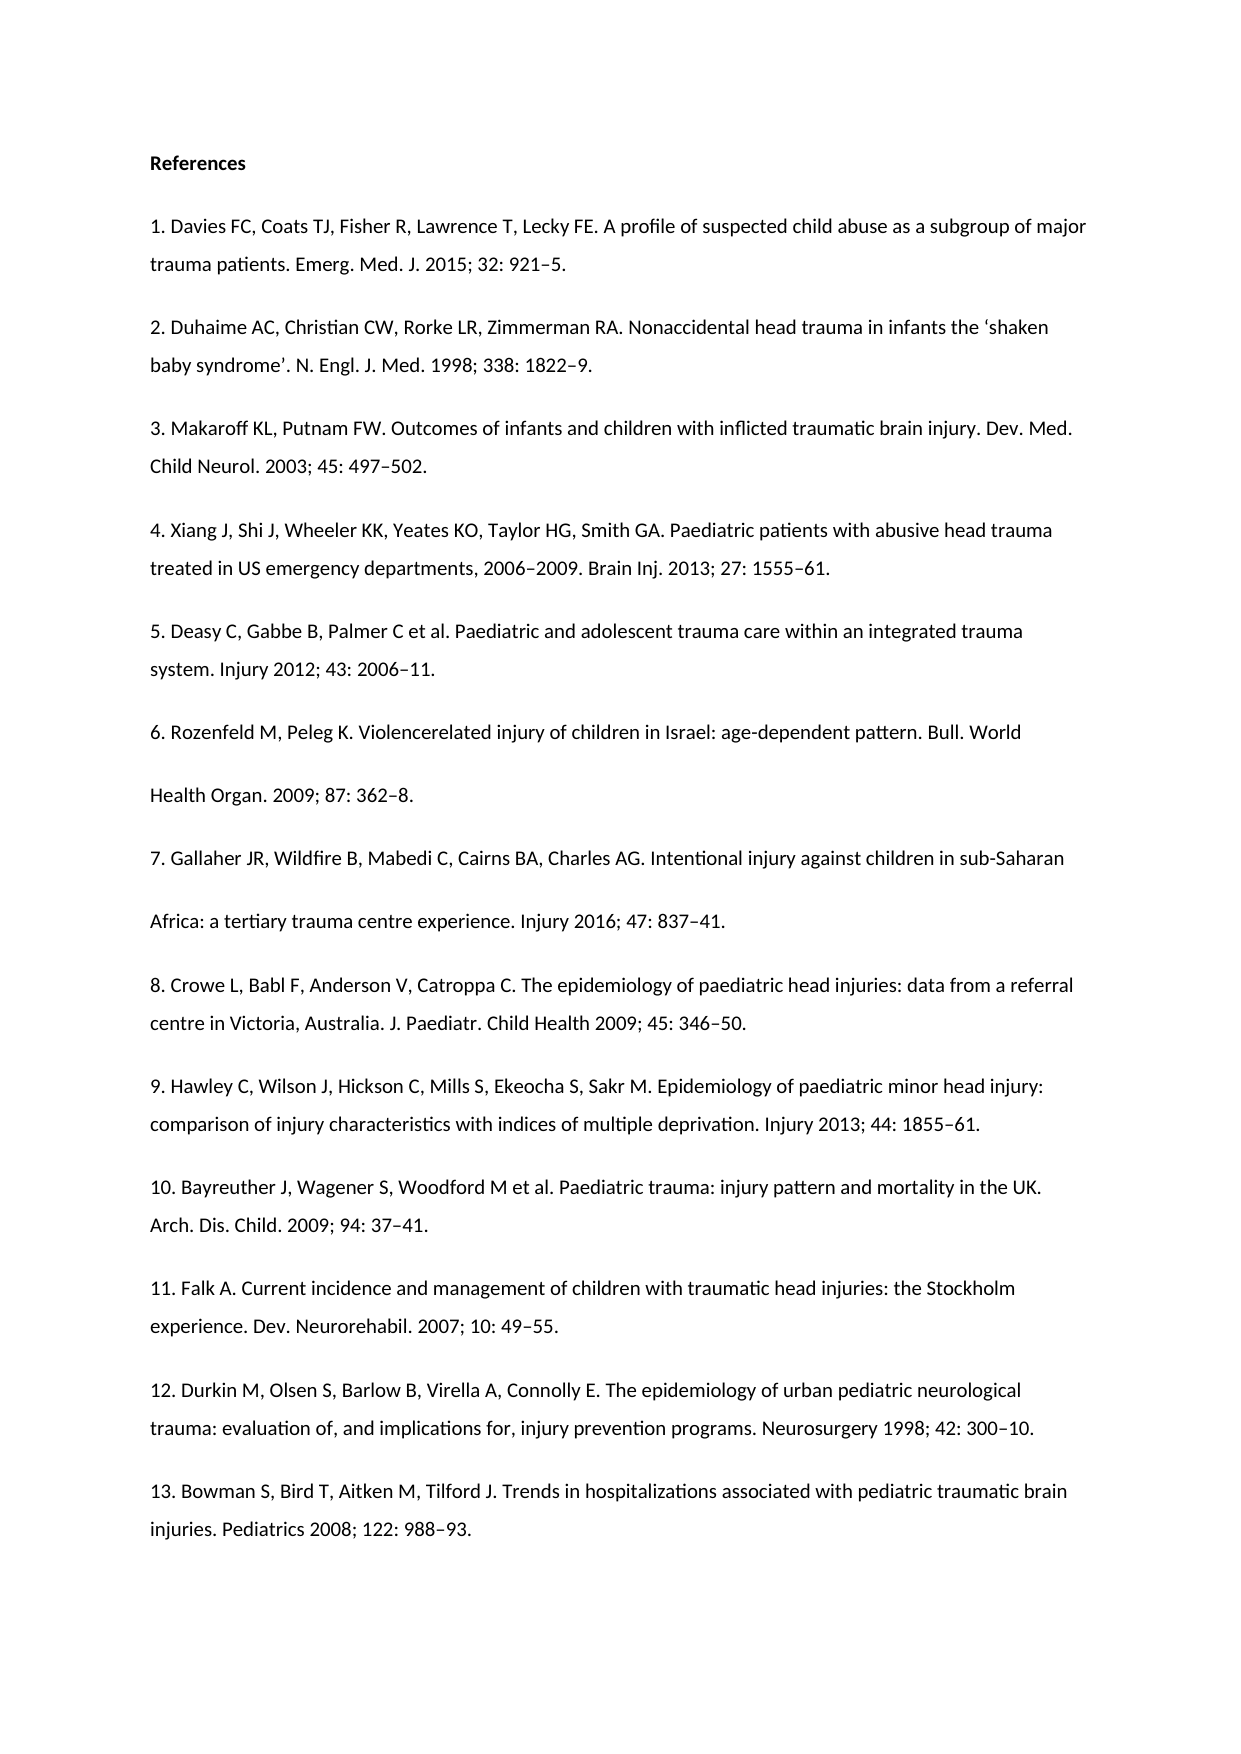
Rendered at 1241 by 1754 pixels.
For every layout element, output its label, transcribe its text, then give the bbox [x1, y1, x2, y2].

text 8. Crowe L, Babl F, Anderson V, Catroppa C. The epidemiology of paediatric head injuries: data from a referral centre in Victoria, Australia. J. Paediatr. Child Health 2009; 45: 346–50. [150, 972, 1090, 1035]
text 13. Bowman S, Bird T, Aitken M, Tilford J. Trends in hospitalizations associated with pediatric traumatic brain injuries. Pediatrics 2008; 122: 988–93. [150, 1478, 1090, 1542]
text 12. Durkin M, Olsen S, Barlow B, Virella A, Connolly E. The epidemiology of urban pediatric neurological trauma: evaluation of, and implications for, injury prevention programs. Neurosurgery 1998; 42: 300–10. [150, 1377, 1090, 1440]
text 11. Falk A. Current incidence and management of children with traumatic head injuries: the Stockholm experience. Dev. Neurorehabil. 2007; 10: 49–55. [150, 1276, 1090, 1339]
text Health Organ. 2009; 87: 362–8. [150, 782, 1090, 808]
text 6. Rozenfeld M, Peleg K. Violencerelated injury of children in Israel: age-dependent pattern. Bull. World [150, 719, 1090, 745]
text 4. Xiang J, Shi J, Wheeler KK, Yeates KO, Taylor HG, Smith GA. Paediatric patients with abusive head trauma treated in US emergency departments, 2006–2009. Brain Inj. 2013; 27: 1555–61. [150, 517, 1090, 580]
text 7. Gallaher JR, Wildfire B, Mabedi C, Cairns BA, Charles AG. Intentional injury against children in sub-Saharan [150, 846, 1090, 871]
text References [150, 150, 1090, 175]
text 3. Makaroff KL, Putnam FW. Outcomes of infants and children with inflicted traumatic brain injury. Dev. Med. Child Neurol. 2003; 45: 497–502. [150, 416, 1090, 479]
text 5. Deasy C, Gabbe B, Palmer C et al. Paediatric and adolescent trauma care within an integrated trauma system. Injury 2012; 43: 2006–11. [150, 618, 1090, 682]
text 9. Hawley C, Wilson J, Hickson C, Mills S, Ekeocha S, Sakr M. Epidemiology of paediatric minor head injury: comparison of injury characteristics with indices of multiple deprivation. Injury 2013; 44: 1855–61. [150, 1073, 1090, 1137]
text Africa: a tertiary trauma centre experience. Injury 2016; 47: 837–41. [150, 909, 1090, 934]
text 2. Duhaime AC, Christian CW, Rorke LR, Zimmerman RA. Nonaccidental head trauma in infants the ‘shaken baby syndrome’. N. Engl. J. Med. 1998; 338: 1822–9. [150, 314, 1090, 378]
text 10. Bayreuther J, Wagener S, Woodford M et al. Paediatric trauma: injury pattern and mortality in the UK. Arch. Dis. Child. 2009; 94: 37–41. [150, 1174, 1090, 1238]
text 1. Davies FC, Coats TJ, Fisher R, Lawrence T, Lecky FE. A profile of suspected child abuse as a subgroup of major trauma patients. Emerg. Med. J. 2015; 32: 921–5. [150, 213, 1090, 277]
